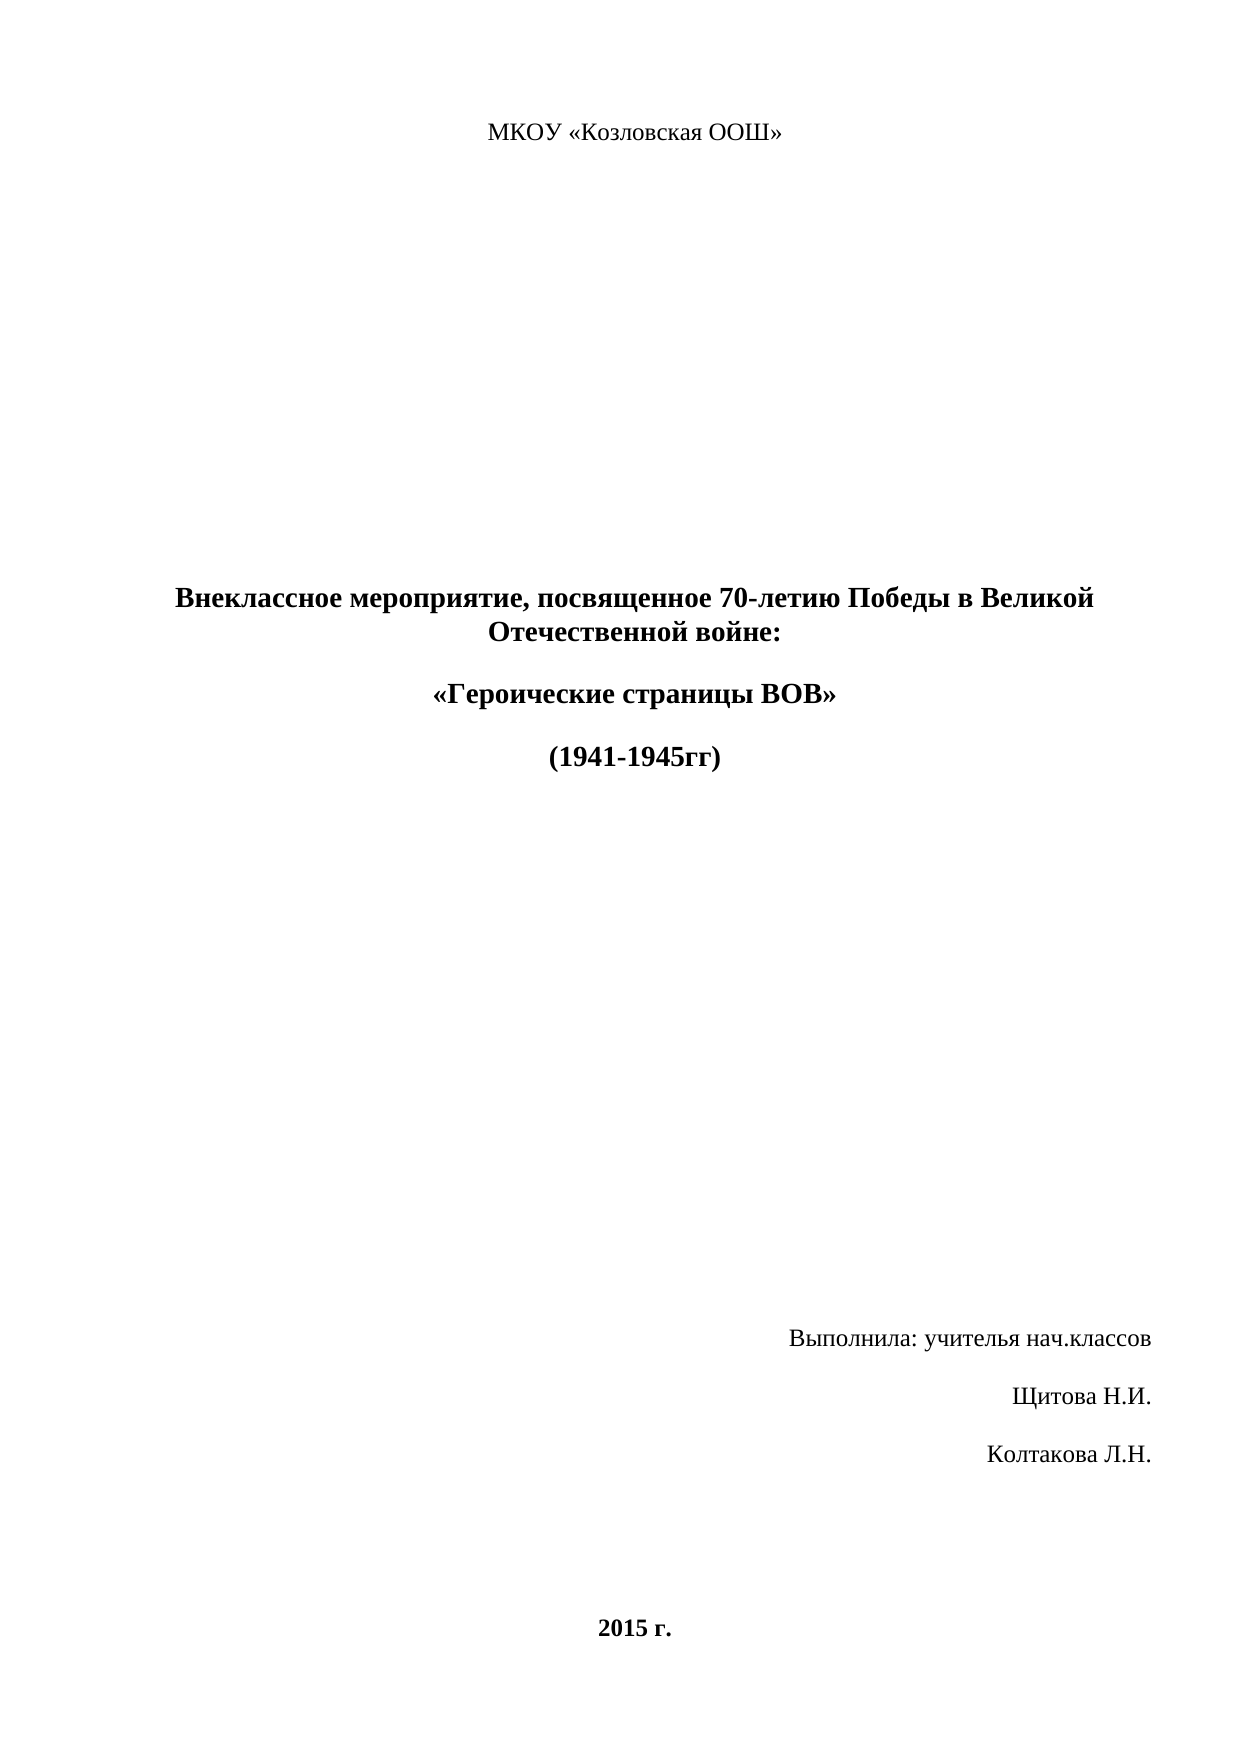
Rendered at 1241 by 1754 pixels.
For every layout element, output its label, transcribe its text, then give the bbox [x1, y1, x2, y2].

text МКОУ «Козловская ООШ» [118, 117, 1152, 146]
text 2015 г. [118, 1613, 1152, 1642]
text Щитова Н.И. [118, 1381, 1152, 1410]
text Внеклассное мероприятие, посвященное 70-летию Победы в Великой Отечественной войне: [118, 580, 1152, 647]
text (1941-1945гг) [118, 739, 1152, 773]
text «Героические страницы ВОВ» [118, 677, 1152, 710]
text Колтакова Л.Н. [118, 1439, 1152, 1468]
text Выполнила: учителья нач.классов [118, 1323, 1152, 1352]
